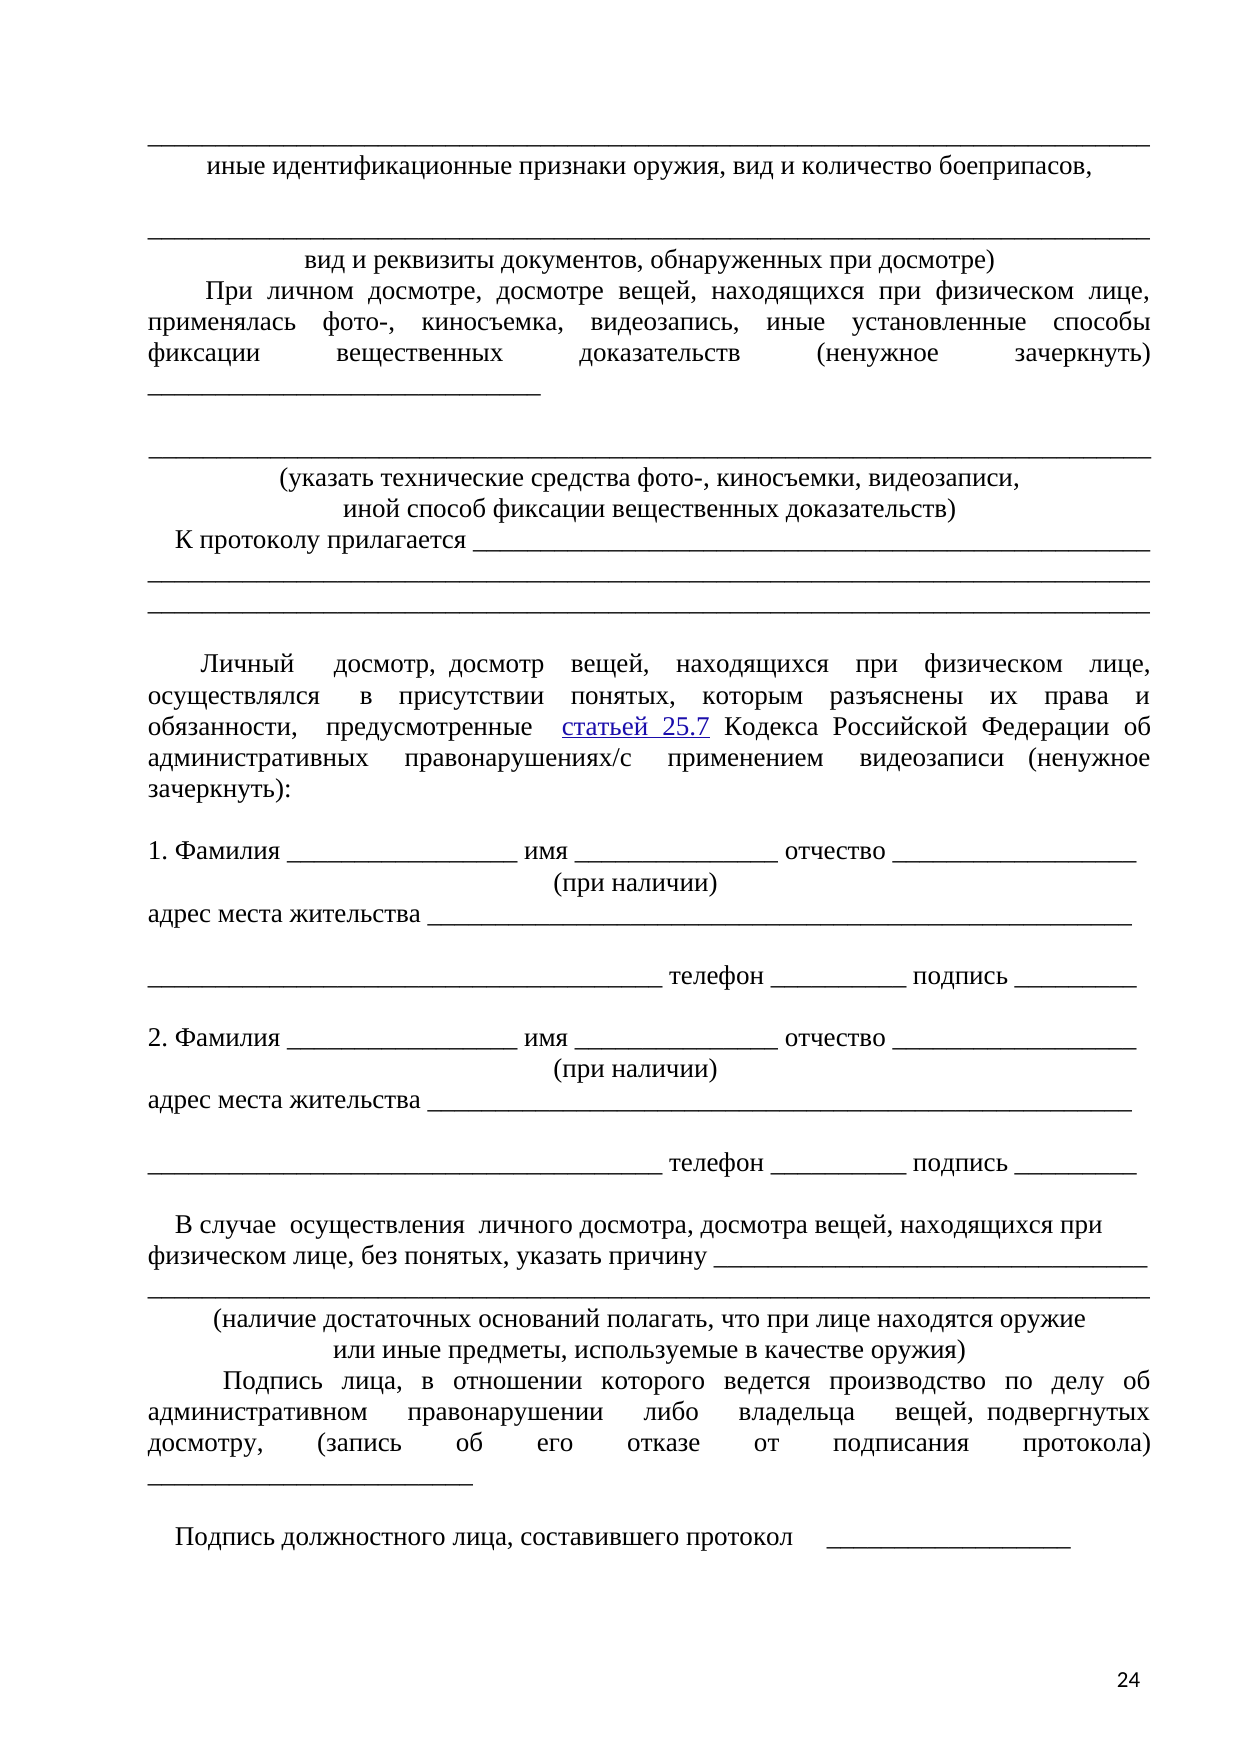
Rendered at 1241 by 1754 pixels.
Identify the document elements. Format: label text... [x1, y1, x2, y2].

text иные идентификационные признаки оружия, вид и количество боеприпасов, [148, 149, 1152, 180]
text __________________________________________________________________________ [148, 212, 1152, 243]
text (при наличии) [148, 1052, 1152, 1084]
text Подпись должностного лица, составившего протокол __________________ [148, 1520, 1152, 1551]
text В случае осуществления личного досмотра, досмотра вещей, находящихся при физическом лице, без понятых, указать причину ________________________________ [148, 1208, 1152, 1271]
text __________________________________________________________________________ [148, 1271, 1152, 1302]
text или иные предметы, используемые в качестве оружия) [148, 1333, 1152, 1364]
text (при наличии) [148, 866, 1152, 897]
text иной способ фиксации вещественных доказательств) [148, 492, 1152, 523]
text При личном досмотре, досмотре вещей, находящихся при физическом лице, применялась фото-, киносъемка, видеозапись, иные установленные способы фиксации вещественных доказательств (ненужное зачеркнуть) _____________________________ [148, 274, 1152, 398]
text адрес места жительства ____________________________________________________ [148, 1084, 1152, 1115]
text (наличие достаточных оснований полагать, что при лице находятся оружие [148, 1302, 1152, 1333]
text 1. Фамилия _________________ имя _______________ отчество __________________ [148, 834, 1152, 866]
text __________________________________________________________________________ (указать технические средства фото-, киносъемки, видеозаписи, [148, 429, 1152, 492]
text __________________________________________________________________________ [148, 585, 1152, 616]
text Подпись лица, в отношении которого ведется производство по делу об административном правонарушении либо владельца вещей, подвергнутых досмотру, (запись об его отказе от подписания протокола) ________________________ [148, 1364, 1152, 1488]
text 2. Фамилия _________________ имя _______________ отчество __________________ [148, 1021, 1152, 1052]
text __________________________________________________________________________ [148, 554, 1152, 585]
text __________________________________________________________________________ [148, 118, 1152, 149]
text К протоколу прилагается __________________________________________________ [148, 523, 1152, 554]
text вид и реквизиты документов, обнаруженных при досмотре) [148, 243, 1152, 274]
text адрес места жительства ____________________________________________________ [148, 897, 1152, 928]
text ______________________________________ телефон __________ подпись _________ [148, 959, 1152, 990]
text Личный досмотр, досмотр вещей, находящихся при физическом лице, осуществлялся в присутствии понятых, которым разъяснены их права и обязанности, предусмотренные статьей 25.7 Кодекса Российской Федерации об административных правонарушениях/с применением видеозаписи (ненужное зачеркнуть): [148, 648, 1152, 803]
text ______________________________________ телефон __________ подпись _________ [148, 1146, 1152, 1177]
